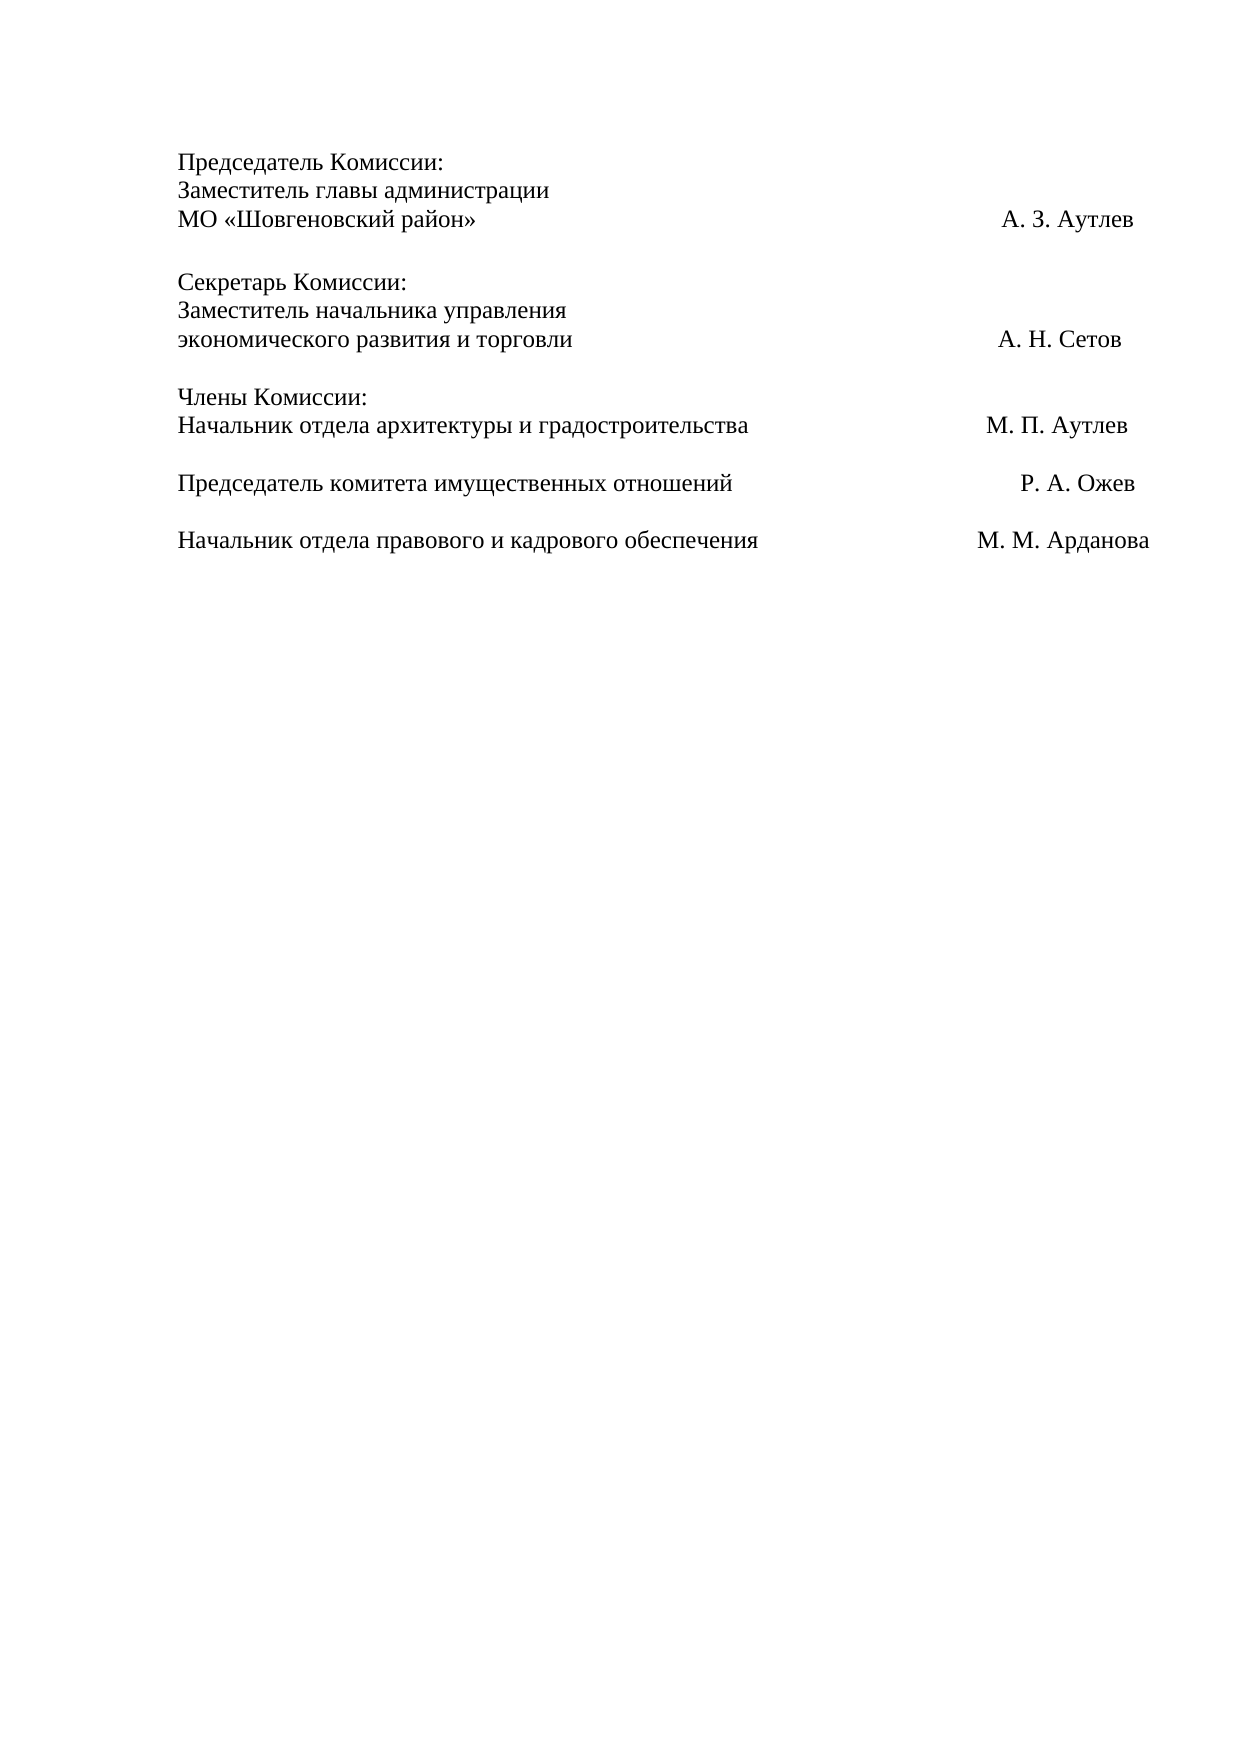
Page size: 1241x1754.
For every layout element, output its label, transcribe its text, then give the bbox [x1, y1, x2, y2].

text Секретарь Комиссии: [177, 267, 1152, 295]
text Заместитель начальника управления [177, 295, 1152, 324]
text Начальник отдела правового и кадрового обеспечения М. М. Арданова [177, 525, 1152, 554]
text Председатель комитета имущественных отношений Р. А. Ожев [177, 468, 1152, 497]
text Председатель Комиссии: [177, 147, 1152, 176]
text Члены Комиссии: [177, 382, 1152, 410]
text Начальник отдела архитектуры и градостроительства М. П. Аутлев [177, 410, 1152, 439]
text экономического развития и торговли А. Н. Сетов [177, 324, 1152, 353]
text МО «Шовгеновский район» А. З. Аутлев [177, 204, 1152, 233]
text Заместитель главы администрации [177, 176, 1152, 204]
